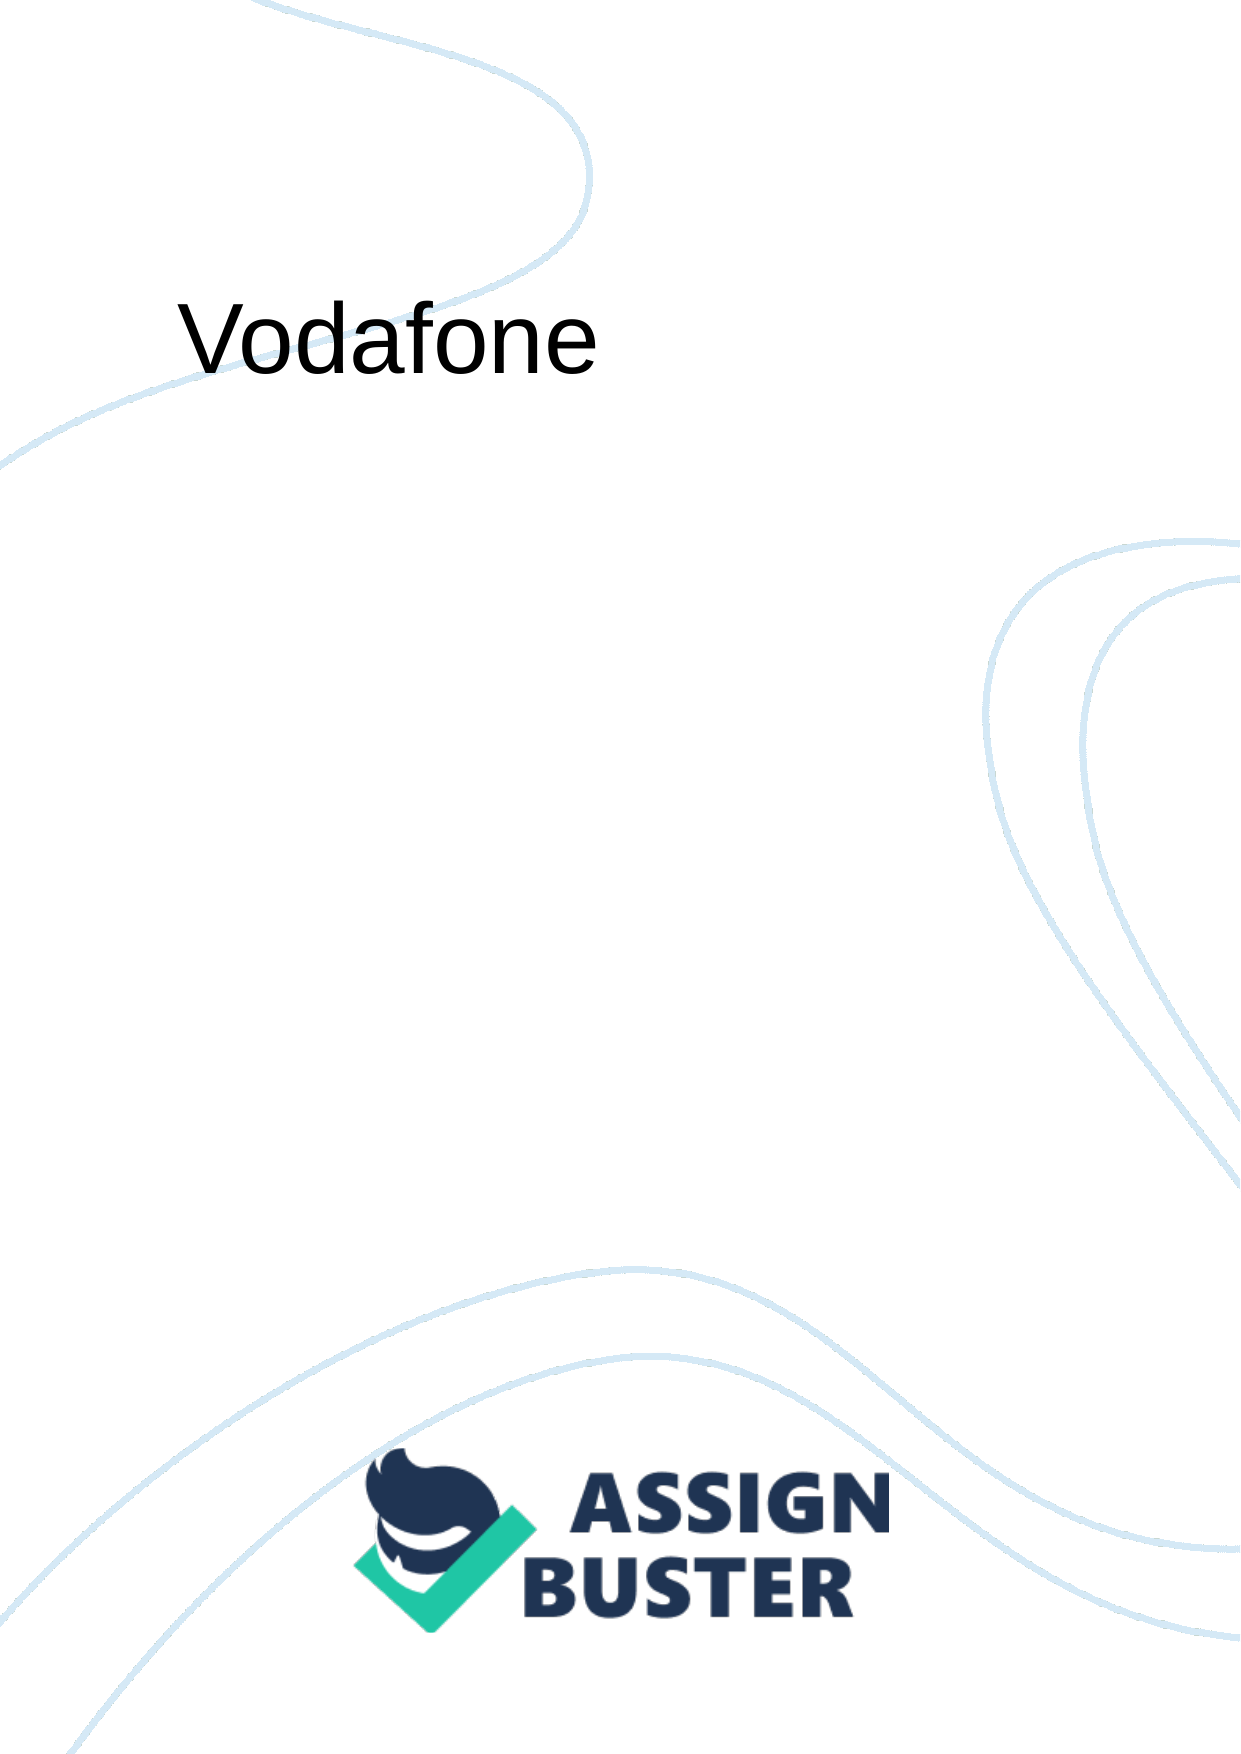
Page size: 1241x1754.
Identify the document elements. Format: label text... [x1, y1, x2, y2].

picture [0, 0, 1241, 1754]
subtitle Vodafone [177, 279, 1152, 394]
